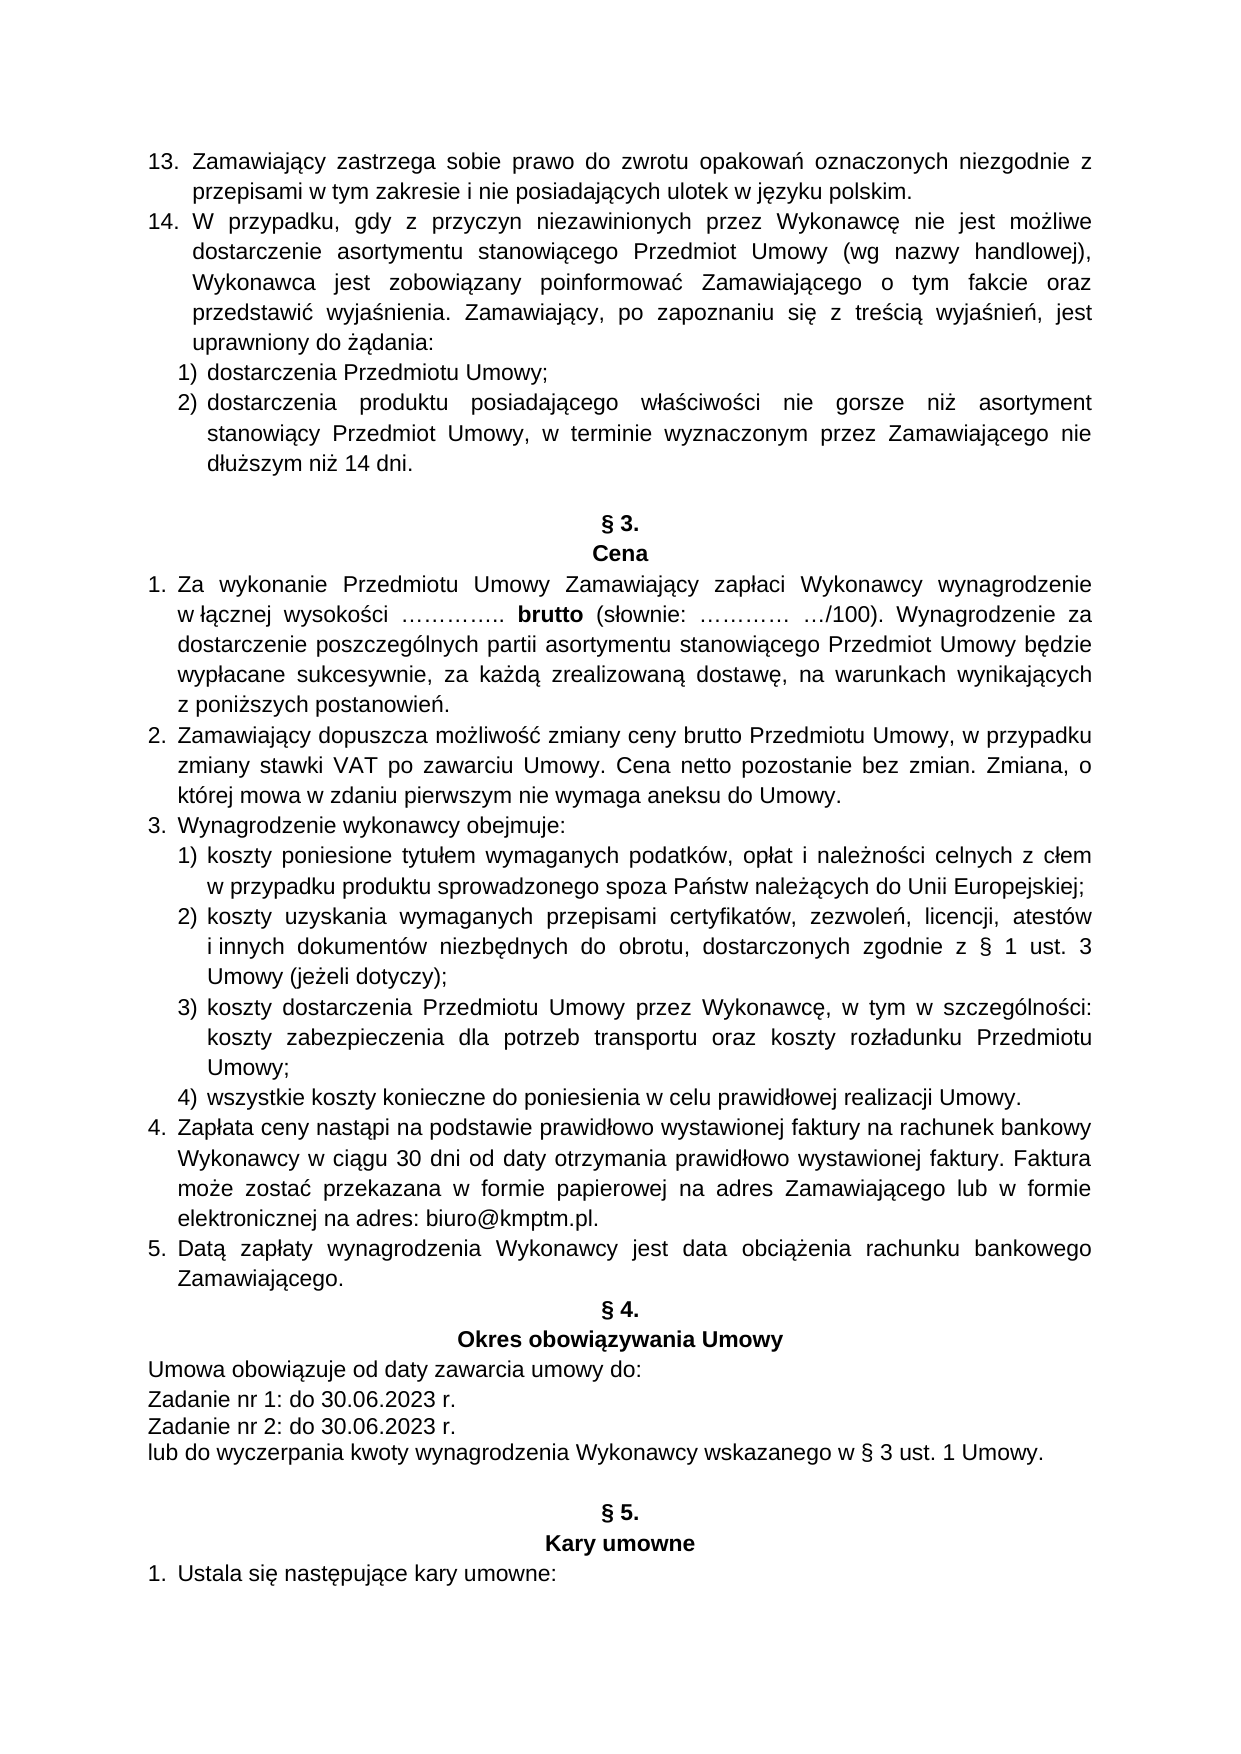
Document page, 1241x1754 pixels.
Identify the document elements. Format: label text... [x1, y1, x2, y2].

list Zamawiający zastrzega sobie prawo do zwrotu opakowań oznaczonych niezgodnie z przepisami w tym zakresie i nie posiadających ulotek w języku polskim. [148, 148, 1092, 204]
list Zapłata ceny nastąpi na podstawie prawidłowo wystawionej faktury na rachunek bankowy Wykonawcy w ciągu 30 dni od daty otrzymania prawidłowo wystawionej faktury. Faktura może zostać przekazana w formie papierowej na adres Zamawiającego lub w formie elektronicznej na adres: biuro@kmptm.pl. [148, 1114, 1092, 1231]
text Kary umowne [148, 1529, 1092, 1556]
list Za wykonanie Przedmiotu Umowy Zamawiający zapłaci Wykonawcy wynagrodzenie w łącznej wysokości ………….. brutto (słownie: ………… …/100). Wynagrodzenie za dostarczenie poszczególnych partii asortymentu stanowiącego Przedmiot Umowy będzie wypłacane sukcesywnie, za każdą zrealizowaną dostawę, na warunkach wynikających z poniższych postanowień. [148, 571, 1092, 718]
text Zadanie nr 2: do 30.06.2023 r. [148, 1413, 1092, 1439]
text Cena [148, 540, 1092, 567]
text § 3. [148, 510, 1092, 537]
list dostarczenia produktu posiadającego właściwości nie gorsze niż asortyment stanowiący Przedmiot Umowy, w terminie wyznaczonym przez Zamawiającego nie dłuższym niż 14 dni. [177, 389, 1092, 476]
list dostarczenia Przedmiotu Umowy; [177, 359, 1092, 386]
list Okres obowiązywania Umowy [148, 1326, 1092, 1352]
list Zamawiający dopuszcza możliwość zmiany ceny brutto Przedmiotu Umowy, w przypadku zmiany stawki VAT po zawarciu Umowy. Cena netto pozostanie bez zmian. Zmiana, o której mowa w zdaniu pierwszym nie wymaga aneksu do Umowy. [148, 722, 1092, 808]
list Ustala się następujące kary umowne: [148, 1560, 1092, 1586]
list W przypadku, gdy z przyczyn niezawinionych przez Wykonawcę nie jest możliwe dostarczenie asortymentu stanowiącego Przedmiot Umowy (wg nazwy handlowej), Wykonawca jest zobowiązany poinformować Zamawiającego o tym fakcie oraz przedstawić wyjaśnienia. Zamawiający, po zapoznaniu się z treścią wyjaśnień, jest uprawniony do żądania: [148, 208, 1092, 355]
list wszystkie koszty konieczne do poniesienia w celu prawidłowej realizacji Umowy. [177, 1084, 1092, 1111]
list § 4. [148, 1296, 1092, 1322]
text Zadanie nr 1: do 30.06.2023 r. [148, 1386, 1092, 1413]
text lub do wyczerpania kwoty wynagrodzenia Wykonawcy wskazanego w § 3 ust. 1 Umowy. [148, 1439, 1092, 1465]
list koszty poniesione tytułem wymaganych podatków, opłat i należności celnych z cłem w przypadku produktu sprowadzonego spoza Państw należących do Unii Europejskiej; [177, 842, 1092, 899]
text § 5. [148, 1499, 1092, 1526]
list Wynagrodzenie wykonawcy obejmuje: [148, 812, 1092, 839]
list koszty dostarczenia Przedmiotu Umowy przez Wykonawcę, w tym w szczególności: koszty zabezpieczenia dla potrzeb transportu oraz koszty rozładunku Przedmiotu Umowy; [177, 993, 1092, 1080]
list Datą zapłaty wynagrodzenia Wykonawcy jest data obciążenia rachunku bankowego Zamawiającego. [148, 1235, 1092, 1292]
list koszty uzyskania wymaganych przepisami certyfikatów, zezwoleń, licencji, atestów i innych dokumentów niezbędnych do obrotu, dostarczonych zgodnie z § 1 ust. 3 Umowy (jeżeli dotyczy); [177, 903, 1092, 990]
text Umowa obowiązuje od daty zawarcia umowy do: [148, 1356, 1092, 1382]
